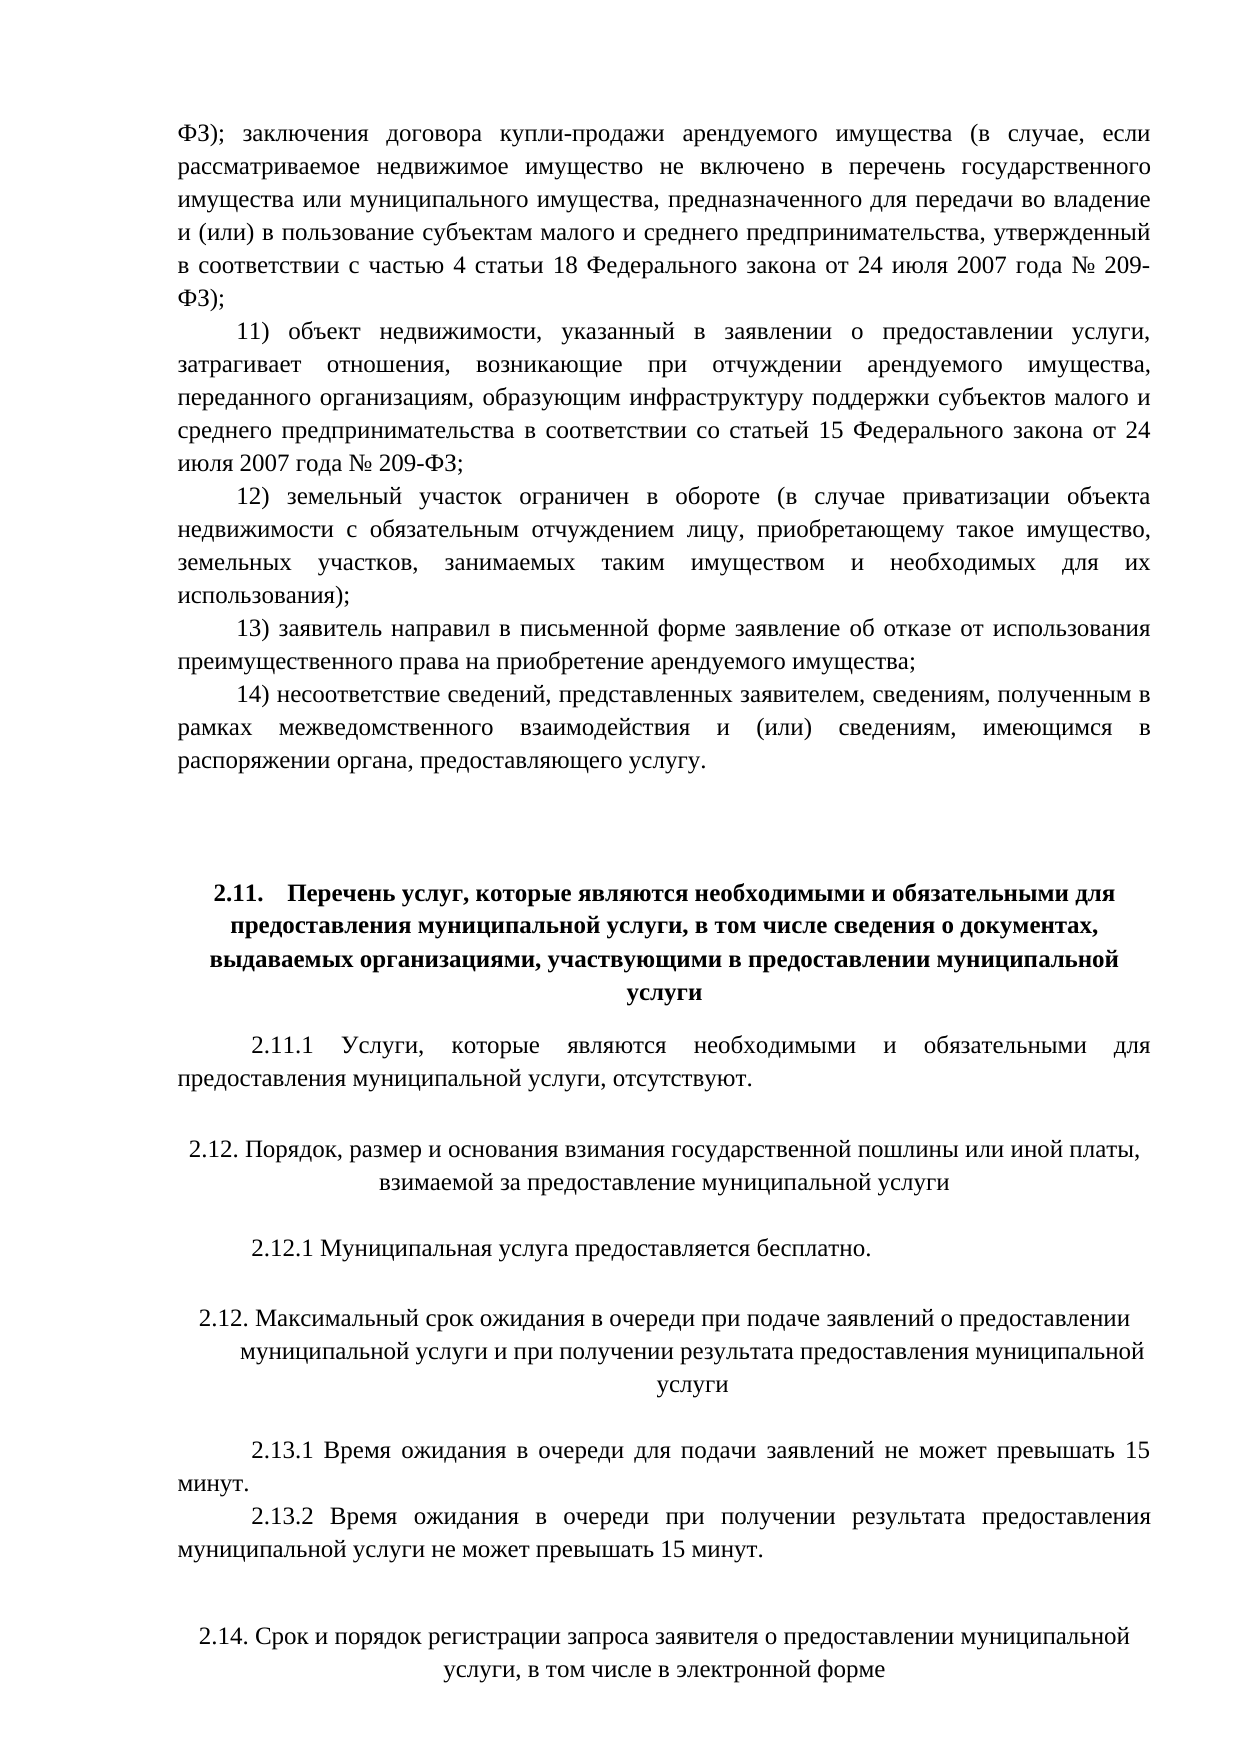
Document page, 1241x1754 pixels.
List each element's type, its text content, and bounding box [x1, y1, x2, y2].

text 2.13.1 Время ожидания в очереди для подачи заявлений не может превышать 15 минут. [177, 1435, 1152, 1497]
list 13) заявитель направил в письменной форме заявление об отказе от использования преимущественного права на приобретение арендуемого имущества; [177, 613, 1152, 675]
subtitle 2.12. Порядок, размер и основания взимания государственной пошлины или иной платы, взимаемой за предоставление муниципальной услуги [177, 1134, 1152, 1196]
subtitle Максимальный срок ожидания в очереди при подаче заявлений о предоставлении муниципальной услуги и при получении результата предоставления муниципальной услуги [177, 1303, 1152, 1398]
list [177, 118, 1152, 312]
list 14) несоответствие сведений, представленных заявителем, сведениям, полученным в рамках межведомственного взаимодействия и (или) сведениям, имеющимся в распоряжении органа, предоставляющего услугу. [177, 679, 1152, 774]
text 2.11.1 Услуги, которые являются необходимыми и обязательными для предоставления муниципальной услуги, отсутствуют. [177, 1031, 1152, 1092]
text 2.12.1 Муниципальная услуга предоставляется бесплатно. [177, 1233, 1152, 1262]
subtitle 2.14. Срок и порядок регистрации запроса заявителя о предоставлении муниципальной услуги, в том числе в электронной форме [177, 1621, 1152, 1683]
list Перечень услуг, которые являются необходимыми и обязательными для предоставления муниципальной услуги, в том числе сведения о документах, выдаваемых организациями, участвующими в предоставлении муниципальной услуги [177, 878, 1152, 1005]
text 2.13.2 Время ожидания в очереди при получении результата предоставления муниципальной услуги не может превышать 15 минут. [177, 1501, 1152, 1563]
list 12) земельный участок ограничен в обороте (в случае приватизации объекта недвижимости с обязательным отчуждением лицу, приобретающему такое имущество, земельных участков, занимаемых таким имуществом и необходимых для их использования); [177, 481, 1152, 609]
list 11) объект недвижимости, указанный в заявлении о предоставлении услуги, затрагивает отношения, возникающие при отчуждении арендуемого имущества, переданного организациям, образующим инфраструктуру поддержки субъектов малого и среднего предпринимательства в соответствии со статьей 15 Федерального закона от 24 июля 2007 года № 209-ФЗ; [177, 316, 1152, 477]
